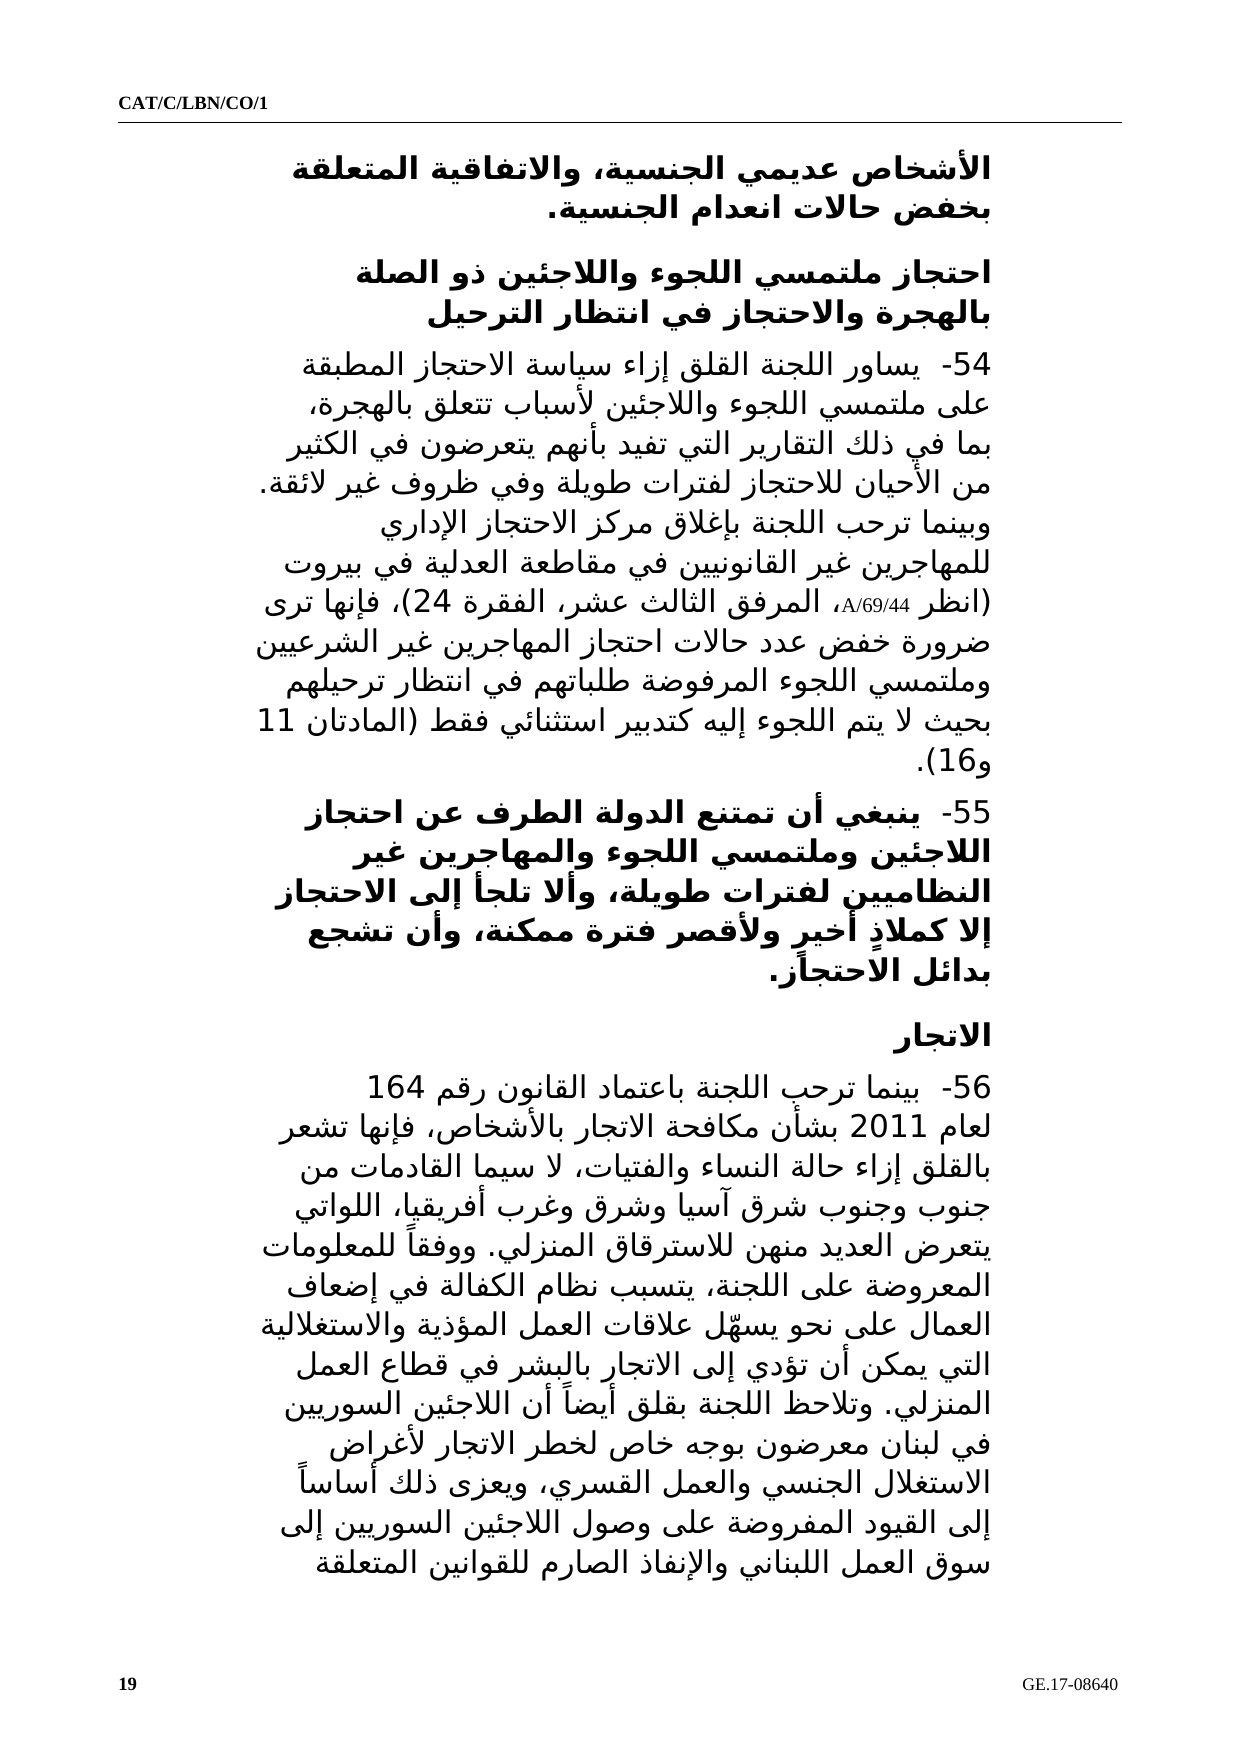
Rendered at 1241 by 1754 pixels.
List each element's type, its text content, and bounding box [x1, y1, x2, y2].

text 54- يساور اللجنة القلق إزاء سياسة الاحتجاز المطبقة على ملتمسي اللجوء واللاجئين لأسباب تتعلق بالهجرة، بما في ذلك التقارير التي تفيد بأنهم يتعرضون في الكثير من الأحيان للاحتجاز لفترات طويلة وفي ظروف غير لائقة. وبينما ترحب اللجنة بإغلاق مركز الاحتجاز الإداري للمهاجرين غير القانونيين في مقاطعة العدلية في بيروت (انظر A/69/44، المرفق الثالث عشر، الفقرة 24)، فإنها ترى ضرورة خفض عدد حالات احتجاز المهاجرين غير الشرعيين وملتمسي اللجوء المرفوضة طلباتهم في انتظار ترحيلهم بحيث لا يتم اللجوء إليه كتدبير استثنائي فقط (المادتان 11 و16). [248, 343, 992, 779]
text الاتجار [248, 1014, 1122, 1054]
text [248, 148, 992, 227]
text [248, 1066, 992, 1581]
text 55- ينبغي أن تمتنع الدولة الطرف عن احتجاز اللاجئين وملتمسي اللجوء والمهاجرين غير النظاميين لفترات طويلة، وألا تلجأ إلى الاحتجاز إلا كملاذٍ أخيرٍ ولأقصر فترة ممكنة، وأن تشجع بدائل الاحتجاز. [248, 791, 992, 989]
text احتجاز ملتمسي اللجوء واللاجئين ذو الصلة بالهجرة والاحتجاز في انتظار الترحيل [248, 252, 1122, 331]
